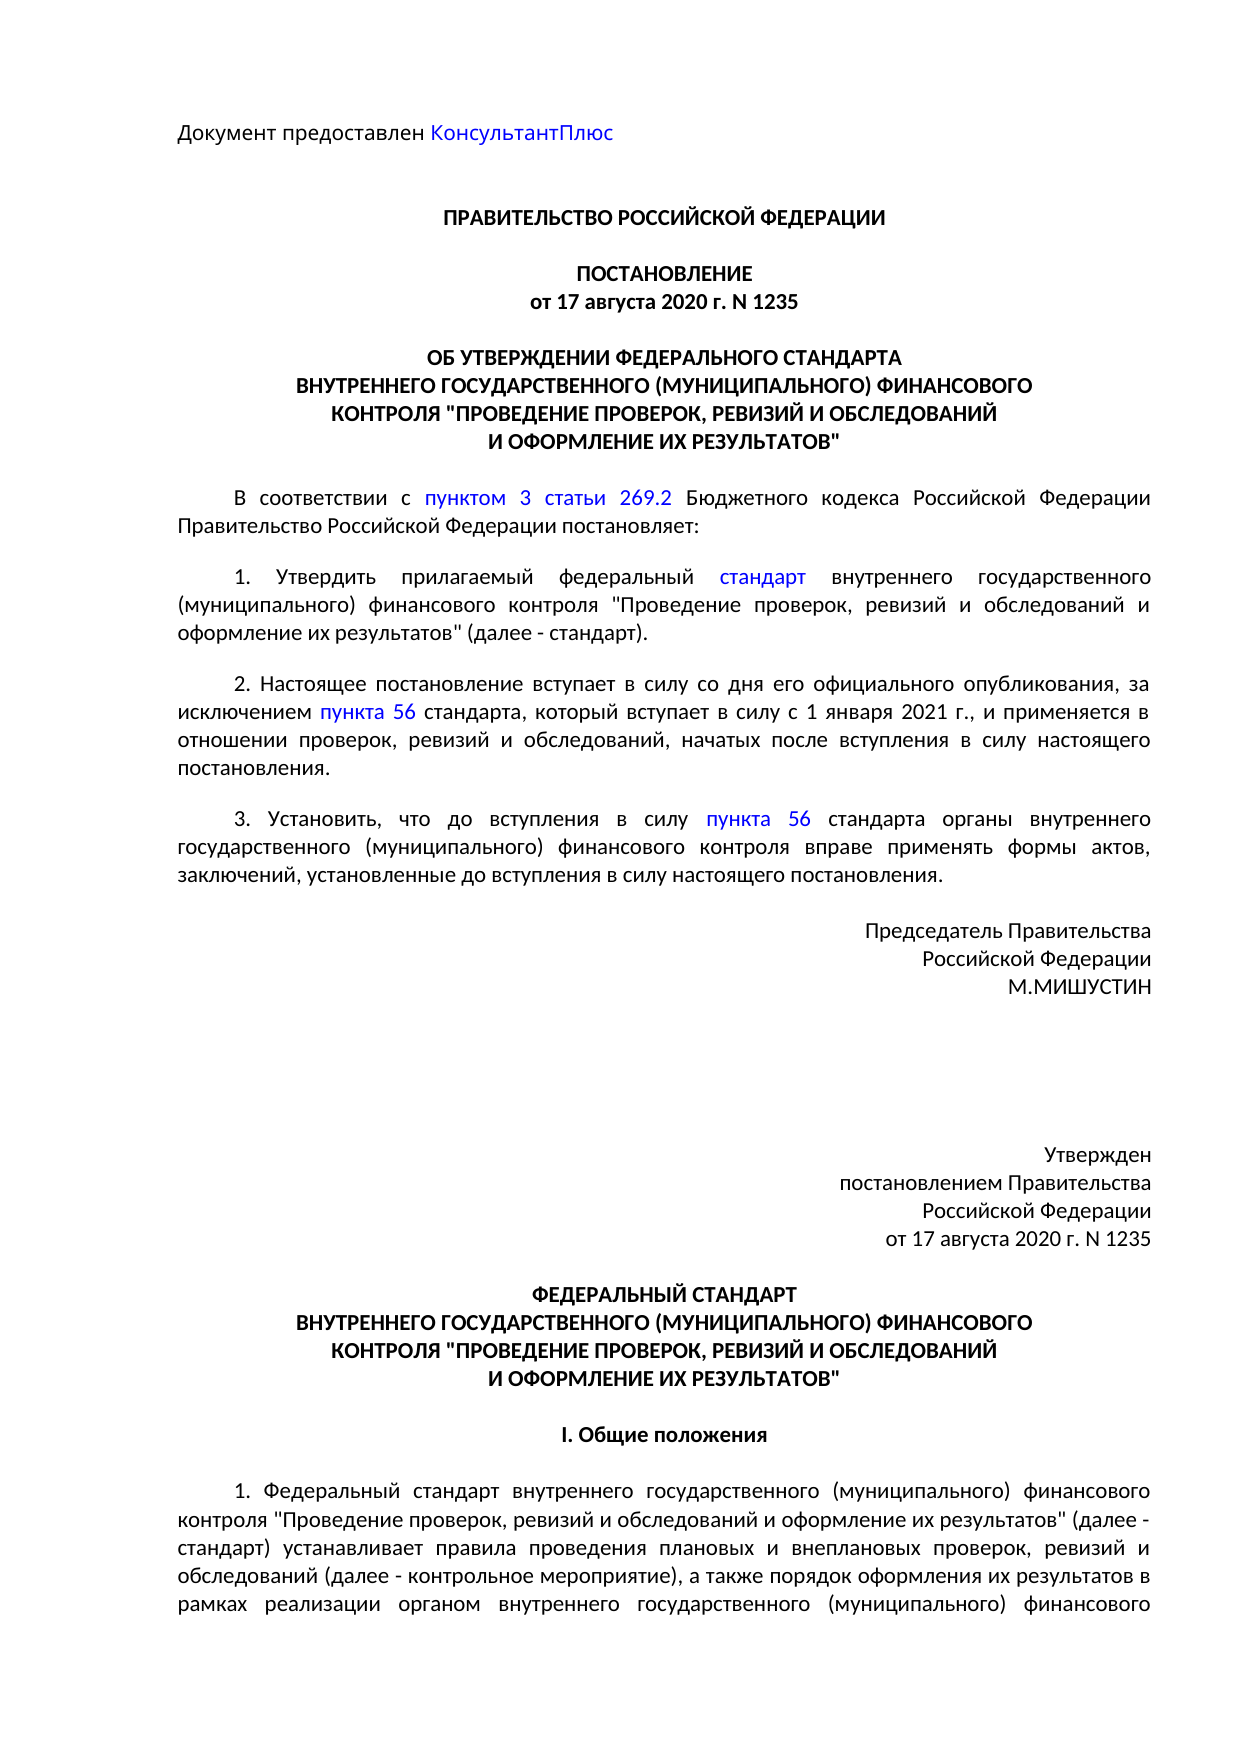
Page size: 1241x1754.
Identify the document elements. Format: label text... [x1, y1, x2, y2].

title КОНТРОЛЯ "ПРОВЕДЕНИЕ ПРОВЕРОК, РЕВИЗИЙ И ОБСЛЕДОВАНИЙ [177, 399, 1152, 427]
text В соответствии с пунктом 3 статьи 269.2 Бюджетного кодекса Российской Федерации Правительство Российской Федерации постановляет: [177, 483, 1152, 539]
text Утвержден [177, 1140, 1152, 1168]
text 1. Утвердить прилагаемый федеральный стандарт внутреннего государственного (муниципального) финансового контроля "Проведение проверок, ревизий и обследований и оформление их результатов" (далее - стандарт). [177, 562, 1152, 646]
text Российской Федерации [177, 1196, 1152, 1224]
text Российской Федерации [177, 944, 1152, 972]
title ПРАВИТЕЛЬСТВО РОССИЙСКОЙ ФЕДЕРАЦИИ [177, 203, 1152, 231]
title I. Общие положения [177, 1421, 1152, 1449]
title от 17 августа 2020 г. N 1235 [177, 287, 1152, 315]
text Председатель Правительства [177, 916, 1152, 944]
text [177, 1477, 1152, 1617]
text 2. Настоящее постановление вступает в силу со дня его официального опубликования, за исключением пункта 56 стандарта, который вступает в силу с 1 января 2021 г., и применяется в отношении проверок, ревизий и обследований, начатых после вступления в силу настоящего постановления. [177, 669, 1152, 781]
title ПОСТАНОВЛЕНИЕ [177, 259, 1152, 287]
title И ОФОРМЛЕНИЕ ИХ РЕЗУЛЬТАТОВ" [177, 427, 1152, 455]
text М.МИШУСТИН [177, 972, 1152, 1000]
title ВНУТРЕННЕГО ГОСУДАРСТВЕННОГО (МУНИЦИПАЛЬНОГО) ФИНАНСОВОГО [177, 1308, 1152, 1337]
title Документ предоставлен КонсультантПлюс [177, 118, 1152, 175]
title ВНУТРЕННЕГО ГОСУДАРСТВЕННОГО (МУНИЦИПАЛЬНОГО) ФИНАНСОВОГО [177, 371, 1152, 399]
text 3. Установить, что до вступления в силу пункта 56 стандарта органы внутреннего государственного (муниципального) финансового контроля вправе применять формы актов, заключений, установленные до вступления в силу настоящего постановления. [177, 804, 1152, 888]
title И ОФОРМЛЕНИЕ ИХ РЕЗУЛЬТАТОВ" [177, 1364, 1152, 1393]
title ФЕДЕРАЛЬНЫЙ СТАНДАРТ [177, 1281, 1152, 1308]
title КОНТРОЛЯ "ПРОВЕДЕНИЕ ПРОВЕРОК, РЕВИЗИЙ И ОБСЛЕДОВАНИЙ [177, 1337, 1152, 1364]
text от 17 августа 2020 г. N 1235 [177, 1224, 1152, 1252]
text постановлением Правительства [177, 1168, 1152, 1196]
title ОБ УТВЕРЖДЕНИИ ФЕДЕРАЛЬНОГО СТАНДАРТА [177, 343, 1152, 371]
